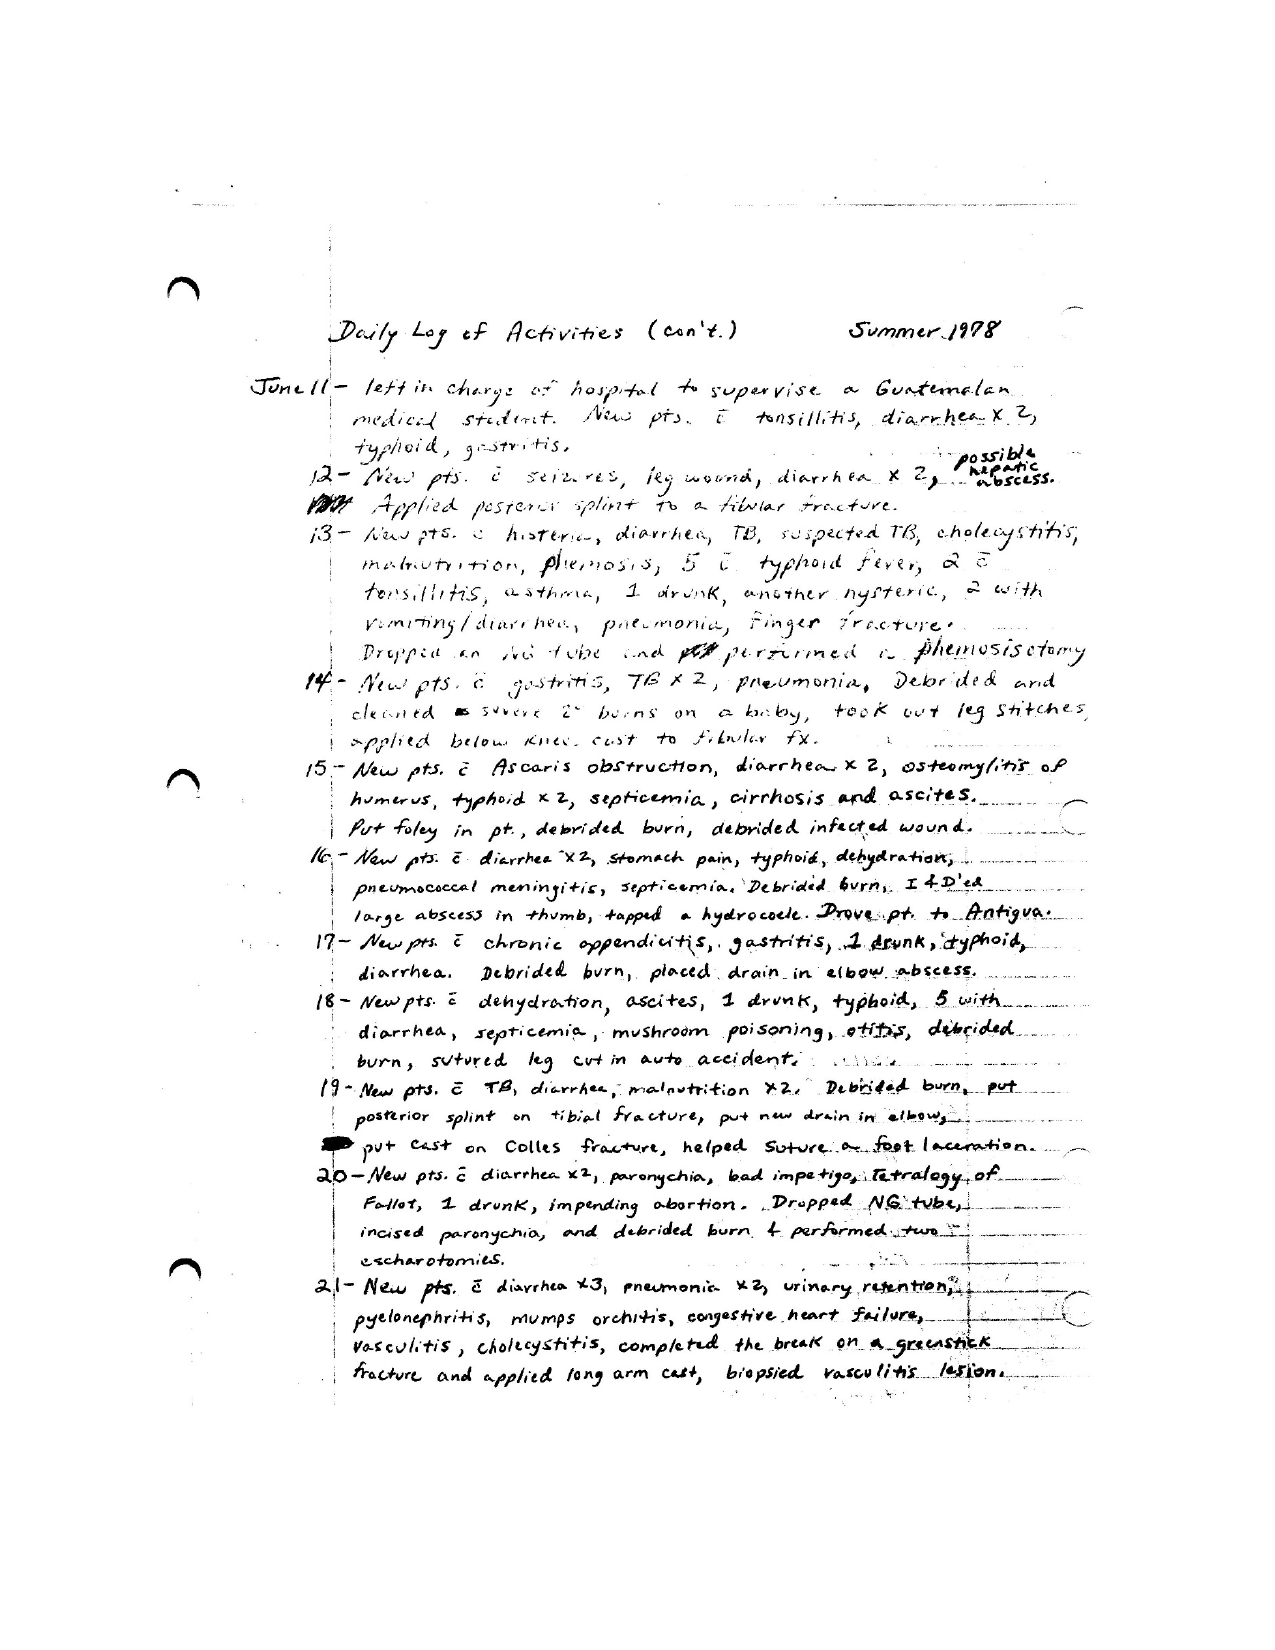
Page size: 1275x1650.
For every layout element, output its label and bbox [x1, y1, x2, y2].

picture [150, 150, 1125, 1419]
